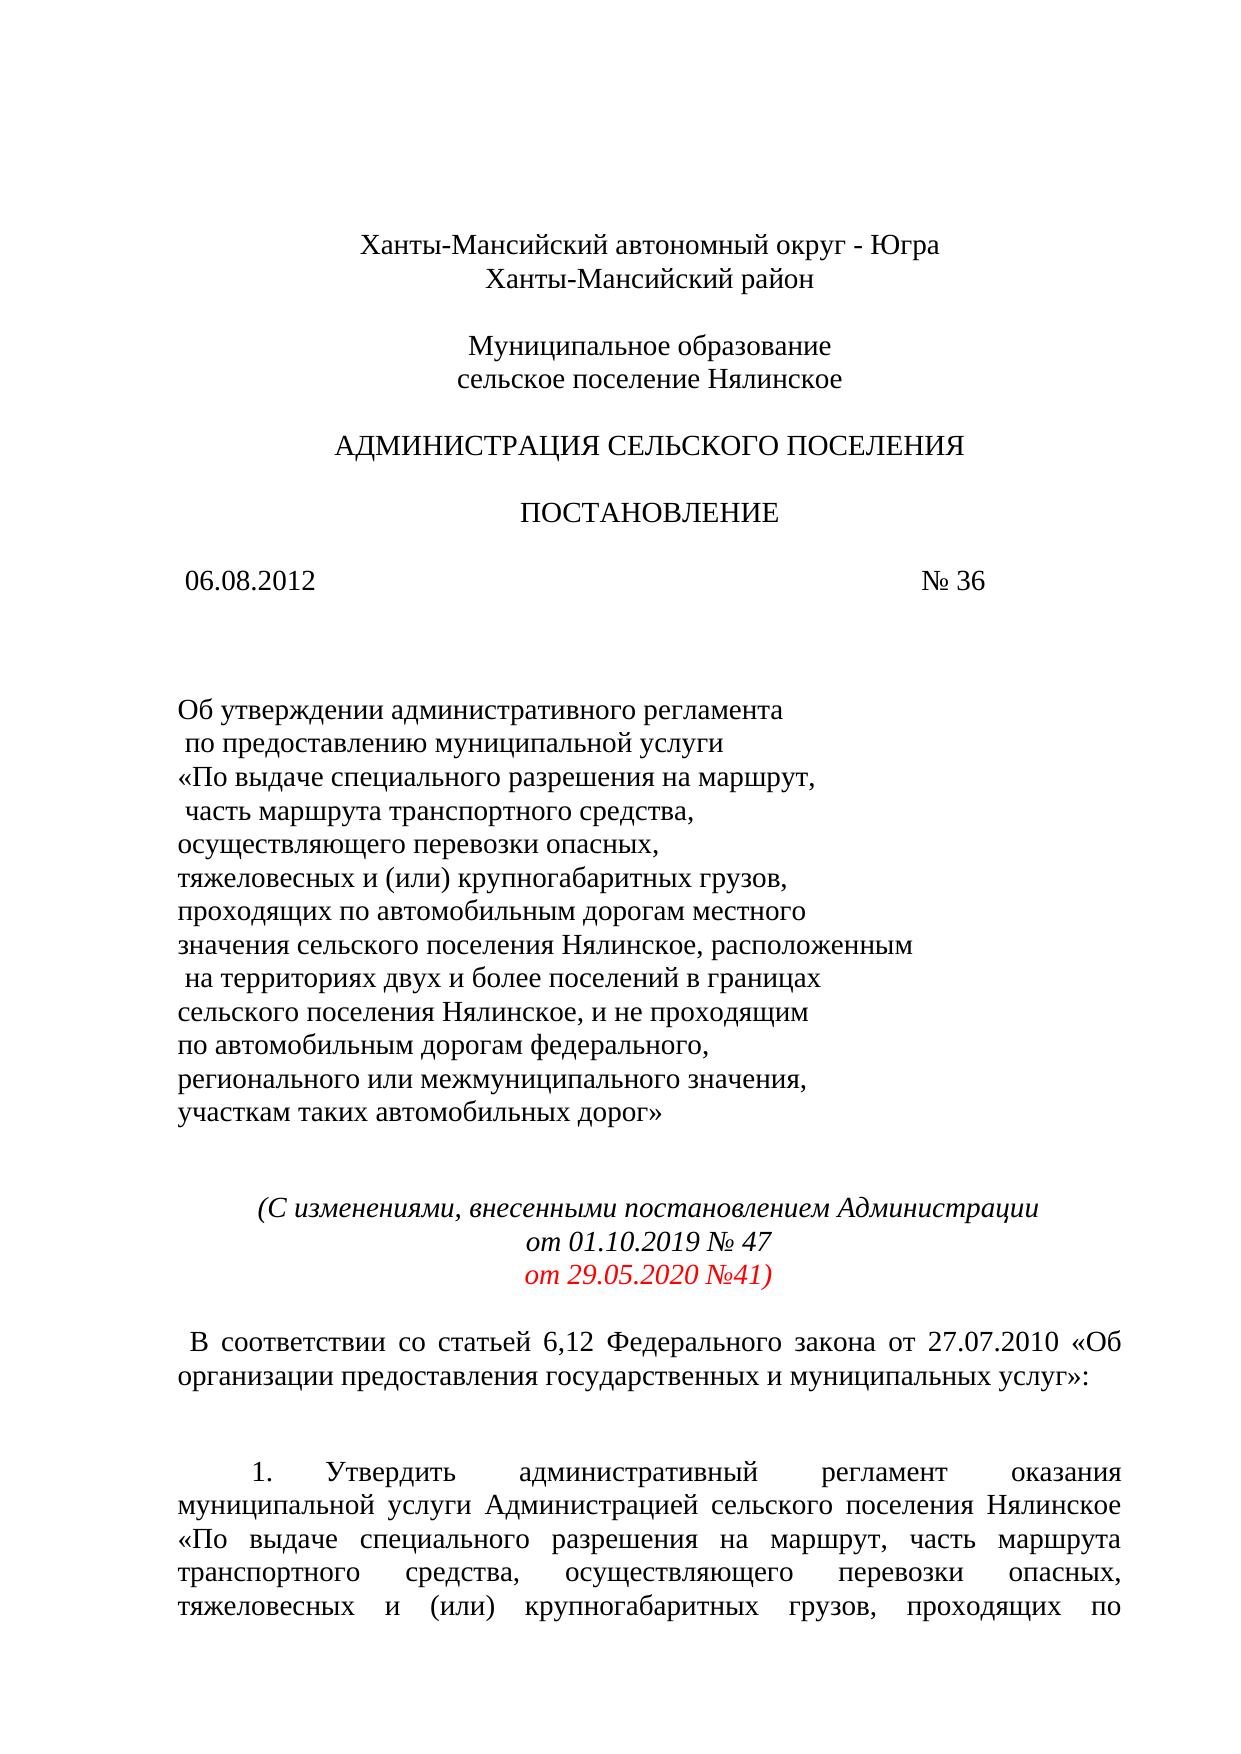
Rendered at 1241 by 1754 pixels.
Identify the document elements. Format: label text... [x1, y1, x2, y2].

text ПОСТАНОВЛЕНИЕ [177, 496, 1122, 529]
text Ханты-Мансийский район [177, 261, 1122, 294]
text «По выдаче специального разрешения на маршрут, [177, 759, 1122, 793]
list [177, 1454, 1122, 1622]
text от 01.10.2019 № 47 [177, 1224, 1122, 1257]
text от 29.05.2020 №41) [177, 1257, 1122, 1291]
text сельское поселение Нялинское [177, 361, 1122, 395]
text В соответствии со статьей 6,12 Федерального закона от 27.07.2010 «Об организации предоставления государственных и муниципальных услуг»: [177, 1324, 1122, 1392]
text часть маршрута транспортного средства, [177, 793, 1122, 826]
text АДМИНИСТРАЦИЯ СЕЛЬСКОГО ПОСЕЛЕНИЯ [177, 428, 1122, 462]
text проходящих по автомобильным дорогам местного [177, 893, 1122, 927]
text регионального или межмуниципального значения, [177, 1061, 1122, 1094]
text Муниципальное образование [177, 328, 1122, 361]
text осуществляющего перевозки опасных, [177, 826, 1122, 860]
text значения сельского поселения Нялинское, расположенным [177, 927, 1122, 960]
text 06.08.2012 № 36 [177, 563, 1122, 596]
text (С изменениями, внесенными постановлением Администрации [177, 1190, 1122, 1224]
text сельского поселения Нялинское, и не проходящим [177, 994, 1122, 1027]
text Об утверждении административного регламента [177, 692, 1122, 726]
text на территориях двух и более поселений в границах [177, 960, 1122, 994]
text тяжеловесных и (или) крупногабаритных грузов, [177, 860, 1122, 893]
text участкам таких автомобильных дорог» [177, 1094, 1122, 1128]
text по предоставлению муниципальной услуги [177, 726, 1122, 759]
text по автомобильным дорогам федерального, [177, 1027, 1122, 1061]
text Ханты-Мансийский автономный округ - Югра [177, 227, 1122, 261]
